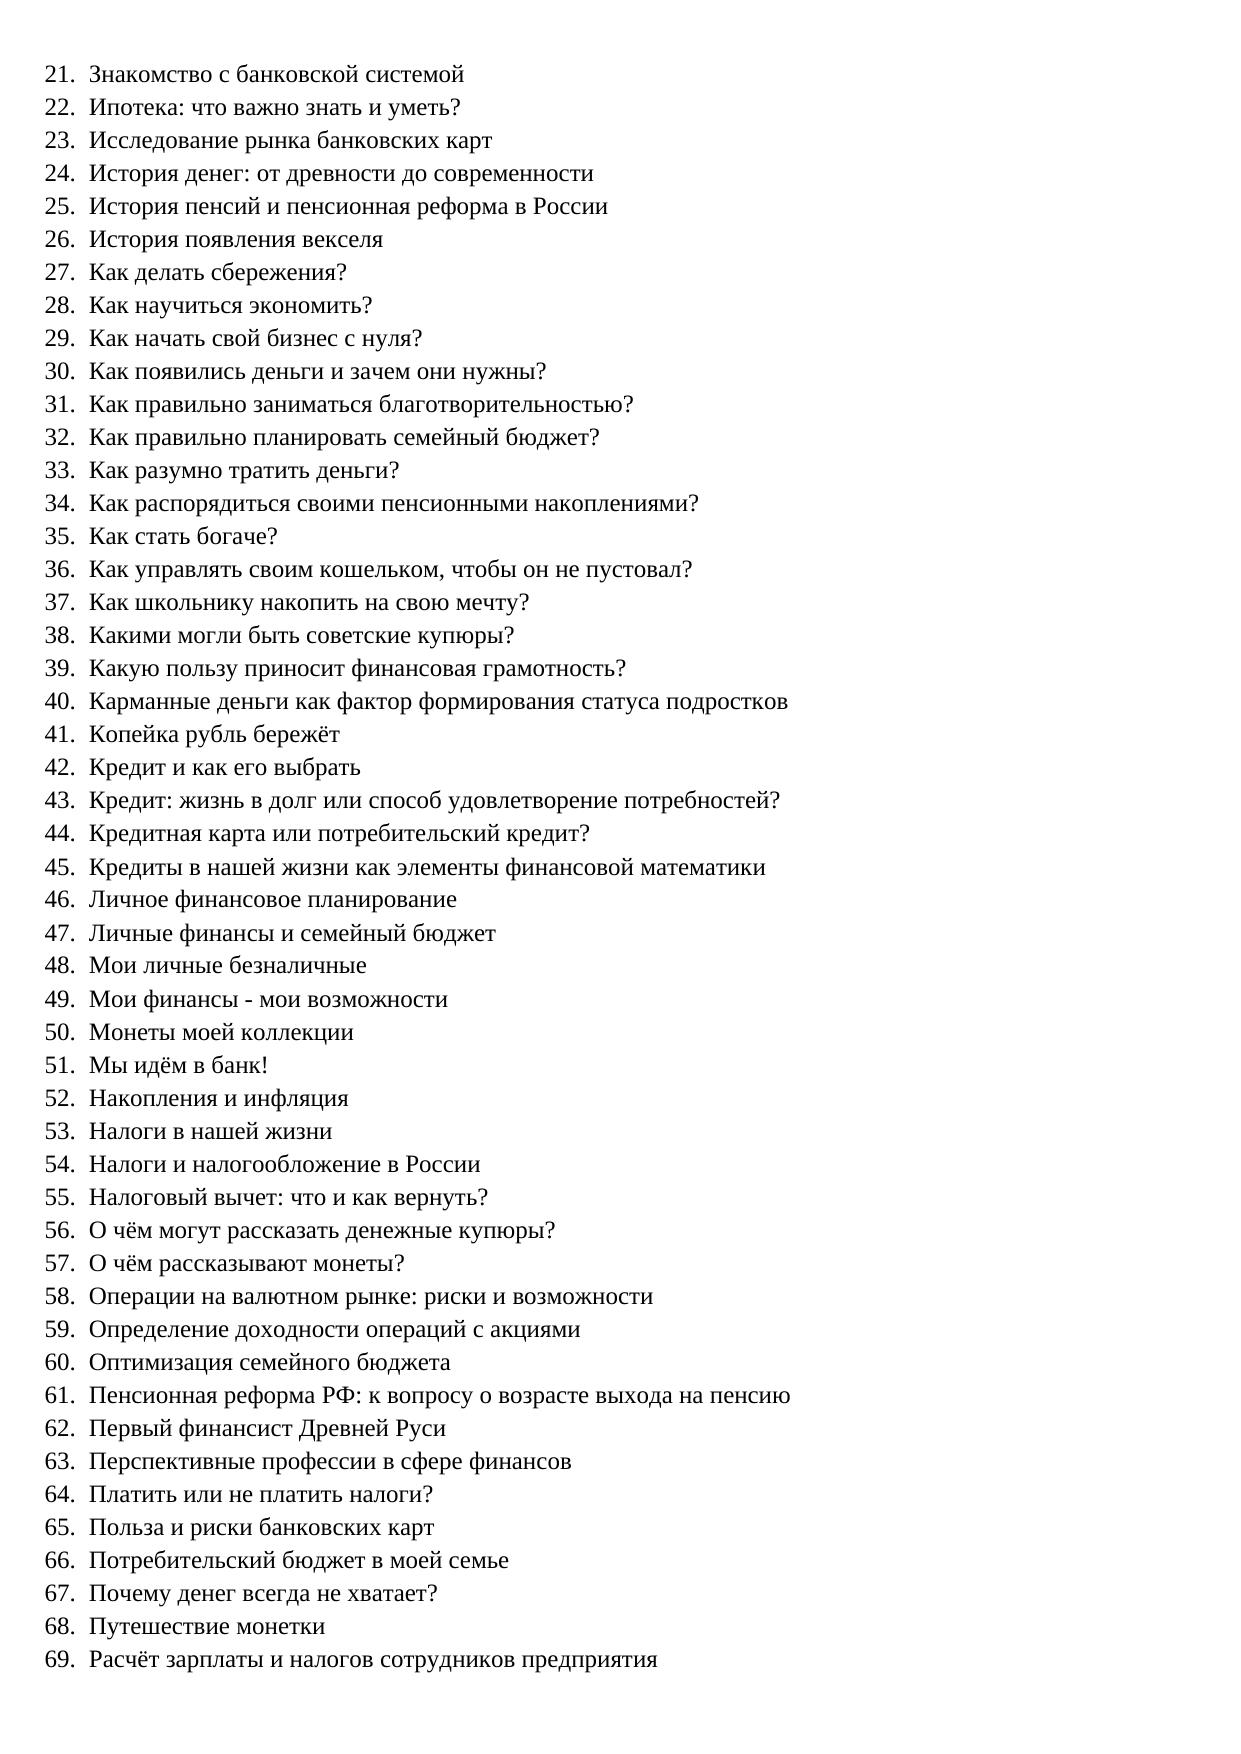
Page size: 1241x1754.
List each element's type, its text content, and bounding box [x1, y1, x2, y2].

list Личное финансовое планирование [0, 884, 1181, 913]
list Личные финансы и семейный бюджет [0, 918, 1181, 946]
list О чём могут рассказать денежные купюры? [0, 1215, 1181, 1243]
list Как начать свой бизнес с нуля? [0, 323, 1181, 352]
list Налоговый вычет: что и как вернуть? [0, 1182, 1181, 1211]
list Путешествие монетки [0, 1611, 1181, 1640]
list Какую пользу приносит финансовая грамотность? [0, 653, 1181, 682]
list Какими могли быть советские купюры? [0, 620, 1181, 649]
list Оптимизация семейного бюджета [0, 1347, 1181, 1376]
list Кредит: жизнь в долг или способ удовлетворение потребностей? [0, 786, 1181, 814]
list Как появились деньги и зачем они нужны? [0, 356, 1181, 385]
list Как распорядиться своими пенсионными накоплениями? [0, 488, 1181, 517]
list Операции на валютном рынке: риски и возможности [0, 1281, 1181, 1309]
list Как школьнику накопить на свою мечту? [0, 587, 1181, 616]
list Как разумно тратить деньги? [0, 455, 1181, 484]
list История денег: от древности до современности [0, 158, 1181, 187]
list Налоги в нашей жизни [0, 1116, 1181, 1144]
list История появления векселя [0, 224, 1181, 253]
list О чём рассказывают монеты? [0, 1248, 1181, 1277]
list Определение доходности операций с акциями [0, 1314, 1181, 1343]
list Как управлять своим кошельком, чтобы он не пустовал? [0, 554, 1181, 583]
list Первый финансист Древней Руси [0, 1413, 1181, 1442]
list Мы идём в банк! [0, 1050, 1181, 1078]
list Кредитная карта или потребительский кредит? [0, 818, 1181, 847]
list Копейка рубль бережёт [0, 719, 1181, 748]
list Ипотека: что важно знать и уметь? [0, 92, 1181, 121]
list Платить или не платить налоги? [0, 1479, 1181, 1508]
list Как правильно заниматься благотворительностью? [0, 389, 1181, 418]
list Как научиться экономить? [0, 290, 1181, 319]
list Расчёт зарплаты и налогов сотрудников предприятия [0, 1644, 1181, 1673]
list История пенсий и пенсионная реформа в России [0, 191, 1181, 220]
list Почему денег всегда не хватает? [0, 1578, 1181, 1607]
list Перспективные профессии в сфере финансов [0, 1446, 1181, 1475]
list Пенсионная реформа РФ: к вопросу о возрасте выхода на пенсию [0, 1380, 1181, 1409]
list Польза и риски банковских карт [0, 1512, 1181, 1541]
list Знакомство с банковской системой [0, 59, 1181, 88]
list Налоги и налогообложение в России [0, 1149, 1181, 1177]
list Кредиты в нашей жизни как элементы финансовой математики [0, 852, 1181, 880]
list Как стать богаче? [0, 521, 1181, 550]
list Исследование рынка банковских карт [0, 125, 1181, 154]
list Монеты моей коллекции [0, 1017, 1181, 1045]
list Мои финансы - мои возможности [0, 984, 1181, 1012]
list Накопления и инфляция [0, 1083, 1181, 1111]
list Как делать сбережения? [0, 257, 1181, 286]
list Карманные деньги как фактор формирования статуса подростков [0, 686, 1181, 715]
list Кредит и как его выбрать [0, 752, 1181, 781]
list Потребительский бюджет в моей семье [0, 1545, 1181, 1574]
list Как правильно планировать семейный бюджет? [0, 422, 1181, 451]
list Мои личные безналичные [0, 951, 1181, 979]
